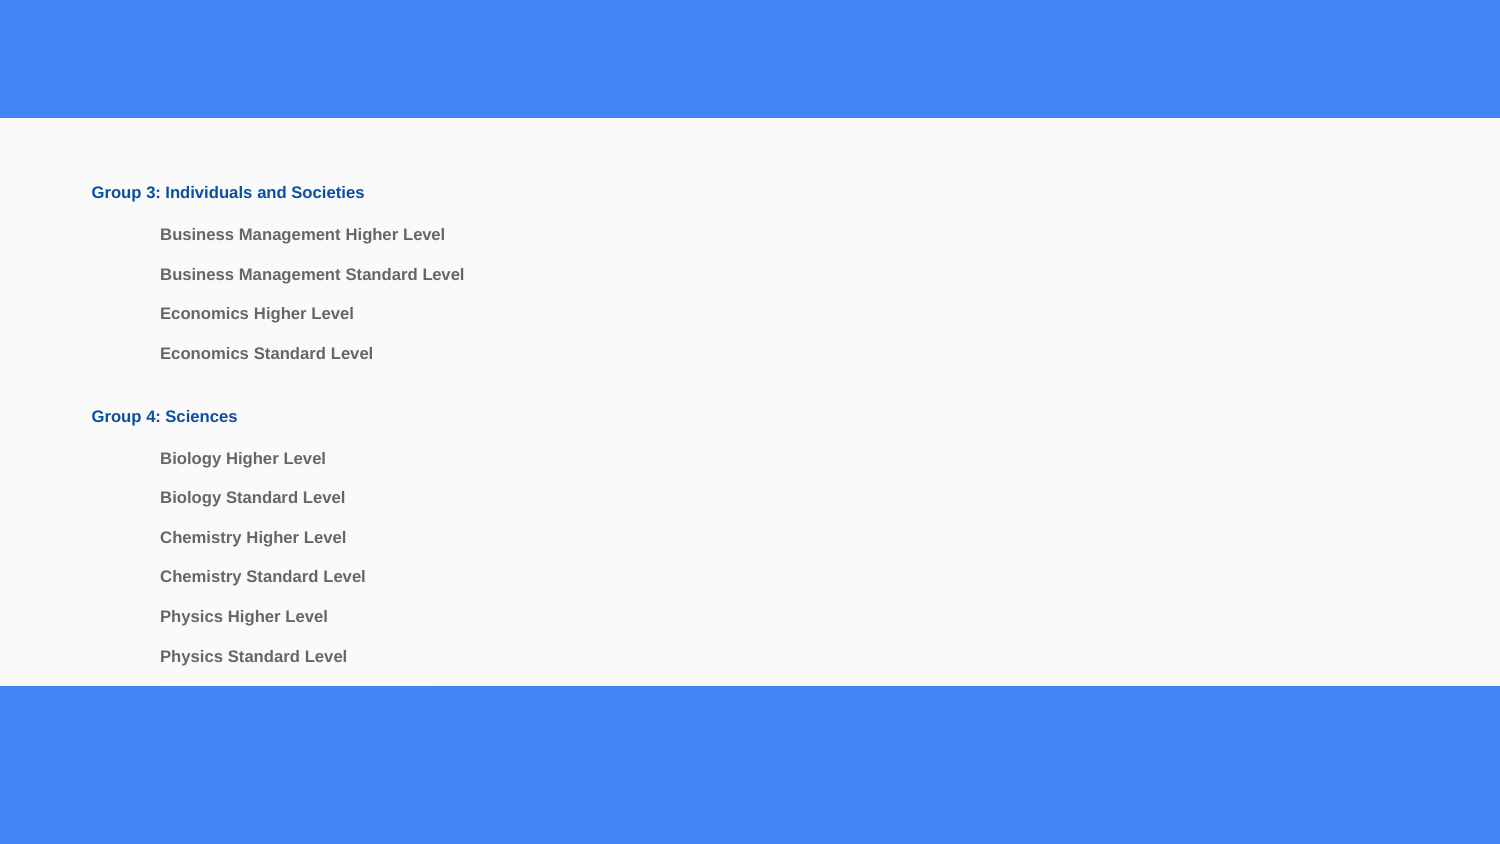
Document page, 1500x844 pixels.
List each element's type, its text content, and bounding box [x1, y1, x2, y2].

table_header Individuals and Societies Business Management Higher Lev Business Management Standard L Economics Higher Level Economics Standard Level Sciences Biology Higher Level Biology Standard Level Chemistry Higher Level Chemistry Standard Level Physics Higher Level Physics Standard Level [160, 120, 432, 685]
table_header Group 3: Group 4: [1, 120, 160, 685]
table_header el evel [432, 120, 1498, 685]
